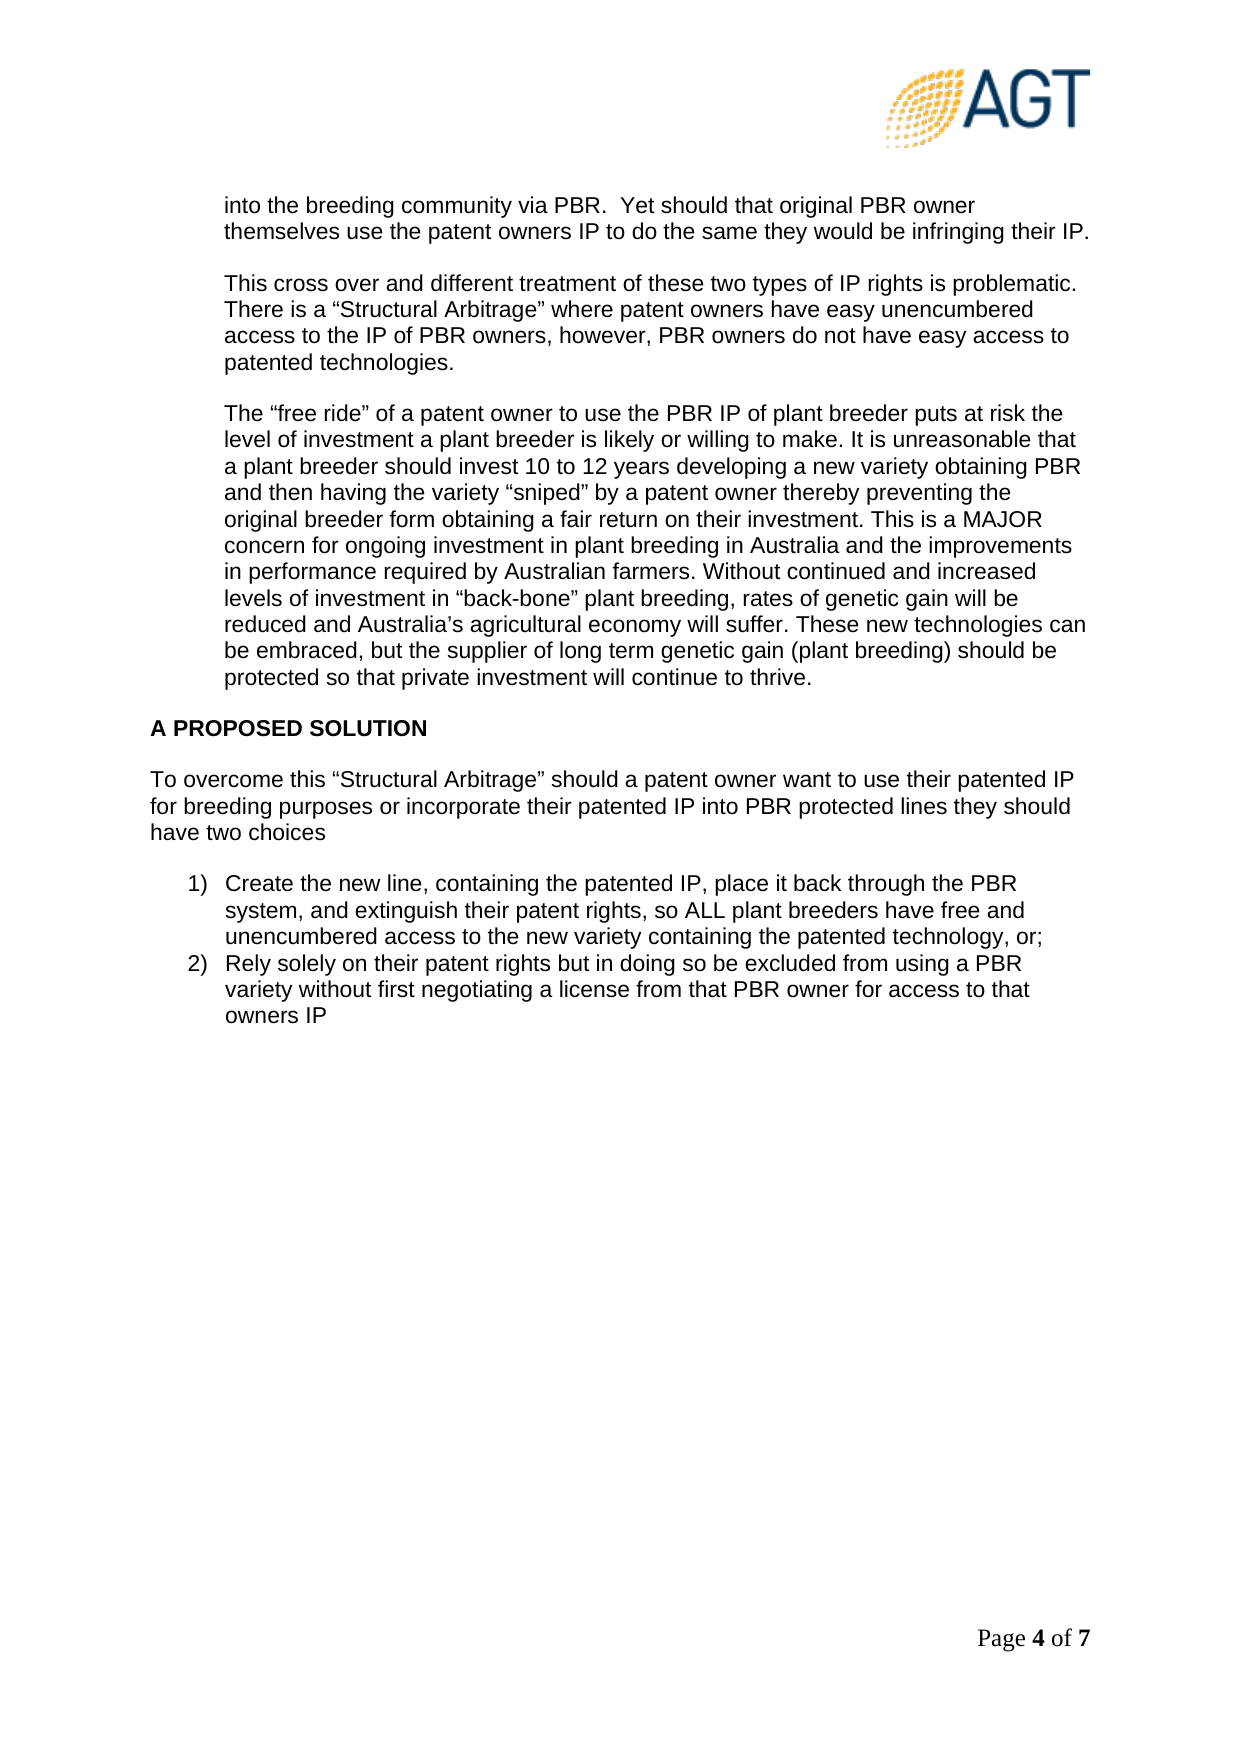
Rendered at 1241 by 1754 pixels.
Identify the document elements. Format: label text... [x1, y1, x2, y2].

text To overcome this “Structural Arbitrage” should a patent owner want to use their patented IP for breeding purposes or incorporate their patented IP into PBR protected lines they should have two choices [150, 766, 1090, 845]
text A PROPOSED SOLUTION [150, 715, 1090, 741]
picture [886, 69, 1091, 148]
text This cross over and different treatment of these two types of IP rights is problematic. There is a “Structural Arbitrage” where patent owners have easy unencumbered access to the IP of PBR owners, however, PBR owners do not have easy access to patented technologies. [224, 270, 1090, 375]
list Rely solely on their patent rights but in doing so be excluded from using a PBR variety without first negotiating a license from that PBR owner for access to that owners IP [187, 949, 1090, 1028]
text The “free ride” of a patent owner to use the PBR IP of plant breeder puts at risk the level of investment a plant breeder is likely or willing to make. It is unreasonable that a plant breeder should invest 10 to 12 years developing a new variety obtaining PBR and then having the variety “sniped” by a patent owner thereby preventing the original breeder form obtaining a fair return on their investment. This is a MAJOR concern for ongoing investment in plant breeding in Australia and the improvements in performance required by Australian farmers. Without continued and increased levels of investment in “back-bone” plant breeding, rates of genetic gain will be reduced and Australia’s agricultural economy will suffer. These new technologies can be embraced, but the supplier of long term genetic gain (plant breeding) should be protected so that private investment will continue to thrive. [224, 400, 1090, 690]
list Create the new line, containing the patented IP, place it back through the PBR system, and extinguish their patent rights, so ALL plant breeders have free and unencumbered access to the new variety containing the patented technology, or; [187, 870, 1090, 949]
